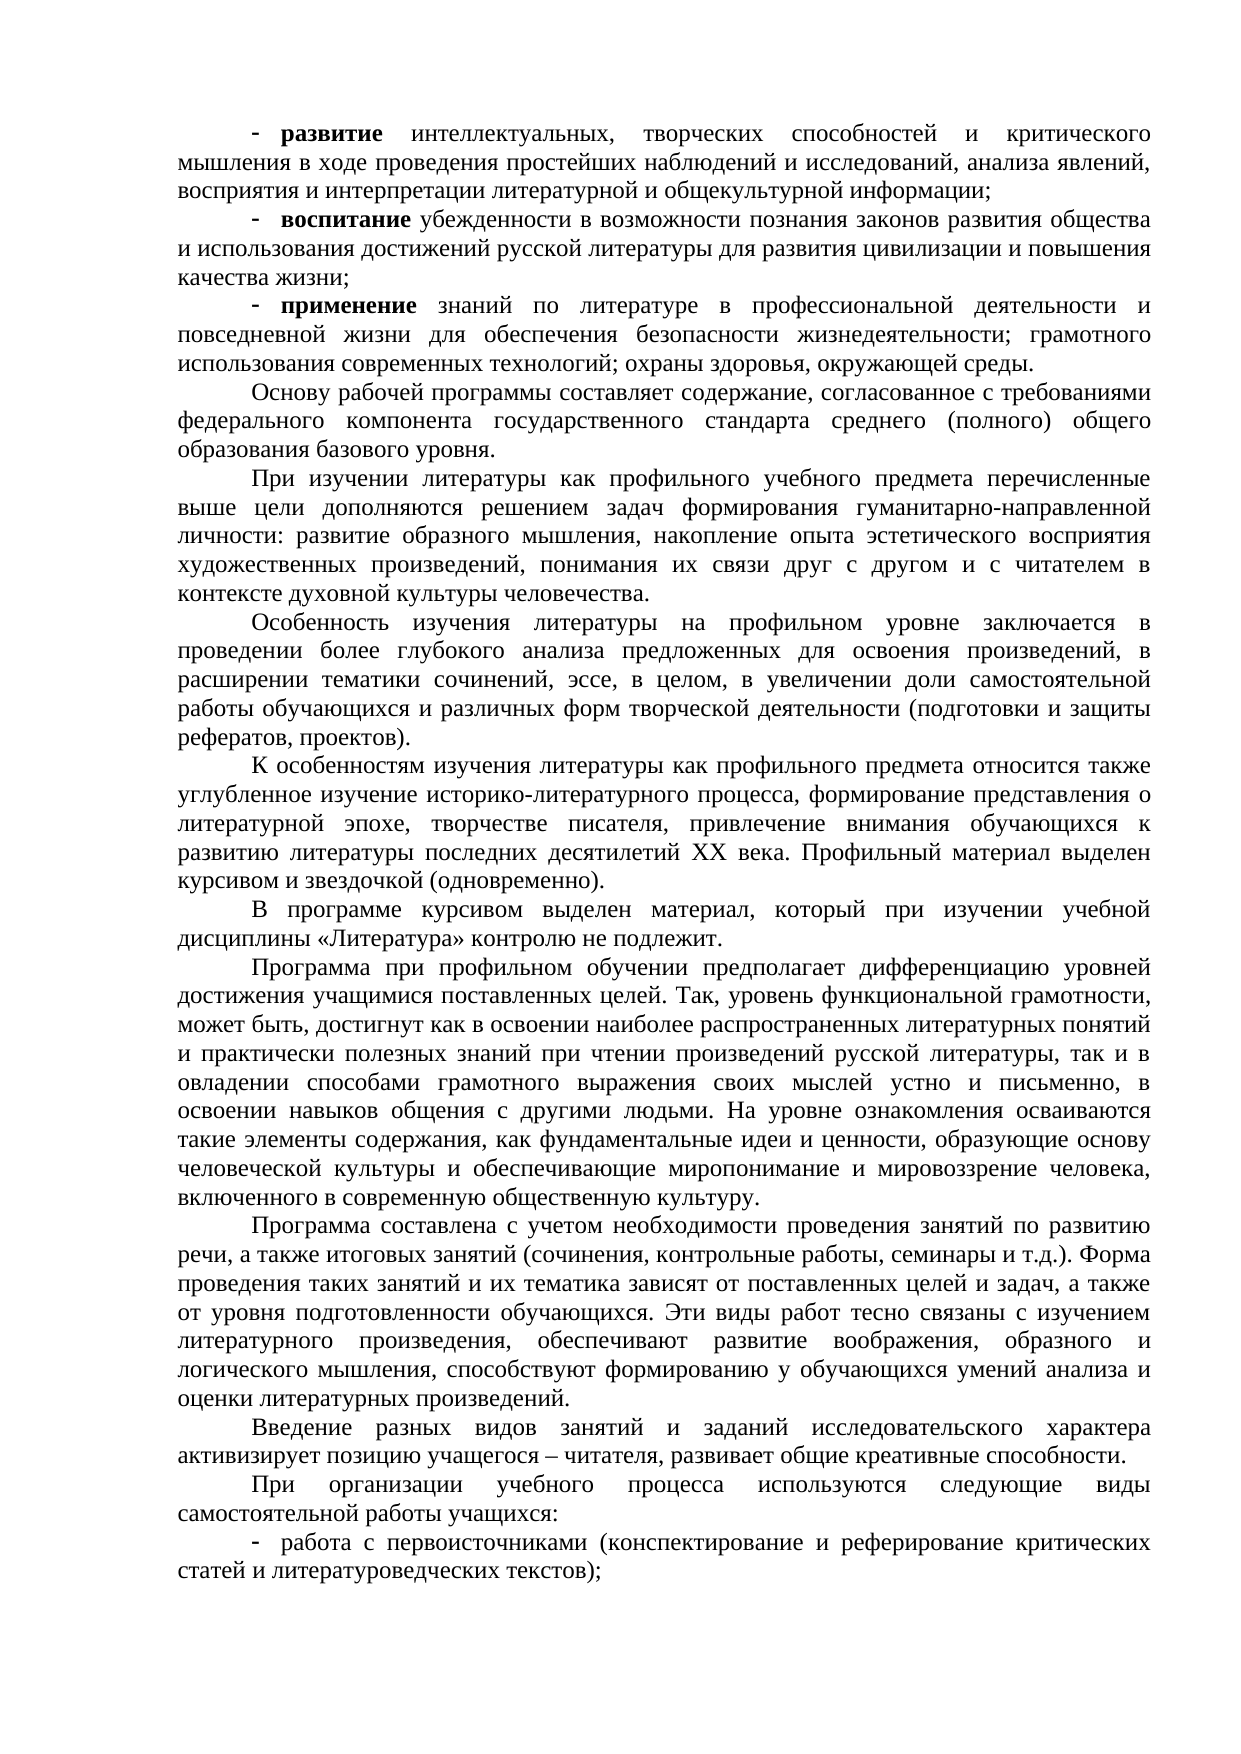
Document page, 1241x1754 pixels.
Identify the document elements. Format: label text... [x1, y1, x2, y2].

text К особенностям изучения литературы как профильного предмета относится также углубленное изучение историко-литературного процесса, формирование представления о литературной эпохе, творчестве писателя, привлечение внимания обучающихся к развитию литературы последних десятилетий ХХ века. Профильный материал выделен курсивом и звездочкой (одновременно). [177, 751, 1152, 894]
list работа с первоисточниками (конспектирование и реферирование критических статей и литературоведческих текстов); [177, 1527, 1152, 1584]
text В программе курсивом выделен материал, который при изучении учебной дисциплины «Литература» контролю не подлежит. [177, 894, 1152, 952]
text Программа составлена с учетом необходимости проведения занятий по развитию речи, а также итоговых занятий (сочинения, контрольные работы, семинары и т.д.). Форма проведения таких занятий и их тематика зависят от поставленных целей и задач, а также от уровня подготовленности обучающихся. Эти виды работ тесно связаны с изучением литературного произведения, обеспечивают развитие воображения, образного и логического мышления, способствуют формированию у обучающихся умений анализа и оценки литературных произведений. [177, 1211, 1152, 1412]
text При изучении литературы как профильного учебного предмета перечисленные выше цели дополняются решением задач формирования гуманитарно-направленной личности: развитие образного мышления, накопление опыта эстетического восприятия художественных произведений, понимания их связи друг с другом и с читателем в контексте духовной культуры человечества. [177, 463, 1152, 607]
text Введение разных видов занятий и заданий исследовательского характера активизирует позицию учащегося – читателя, развивает общие креативные способности. [177, 1412, 1152, 1469]
list воспитание убежденности в возможности познания законов развития общества и использования достижений русской литературы для развития цивилизации и повышения качества жизни; [177, 204, 1152, 291]
list развитие интеллектуальных, творческих способностей и критического мышления в ходе проведения простейших наблюдений и исследований, анализа явлений, восприятия и интерпретации литературной и общекультурной информации; [177, 118, 1152, 204]
text Основу рабочей программы составляет содержание, согласованное с требованиями федерального компонента государственного стандарта среднего (полного) общего образования базового уровня. [177, 377, 1152, 463]
text При организации учебного процесса используются следующие виды самостоятельной работы учащихся: [177, 1469, 1152, 1527]
list применение знаний по литературе в профессиональной деятельности и повседневной жизни для обеспечения безопасности жизнедеятельности; грамотного использования современных технологий; охраны здоровья, окружающей среды. [177, 291, 1152, 377]
text Программа при профильном обучении предполагает дифференциацию уровней достижения учащимися поставленных целей. Так, уровень функциональной грамотности, может быть, достигнут как в освоении наиболее распространенных литературных понятий и практически полезных знаний при чтении произведений русской литературы, так и в овладении способами грамотного выражения своих мыслей устно и письменно, в освоении навыков общения с другими людьми. На уровне ознакомления осваиваются такие элементы содержания, как фундаментальные идеи и ценности, образующие основу человеческой культуры и обеспечивающие миропонимание и мировоззрение человека, включенного в современную общественную культуру. [177, 952, 1152, 1211]
text Особенность изучения литературы на профильном уровне заключается в проведении более глубокого анализа предложенных для освоения произведений, в расширении тематики сочинений, эссе, в целом, в увеличении доли самостоятельной работы обучающихся и различных форм творческой деятельности (подготовки и защиты рефератов, проектов). [177, 607, 1152, 751]
